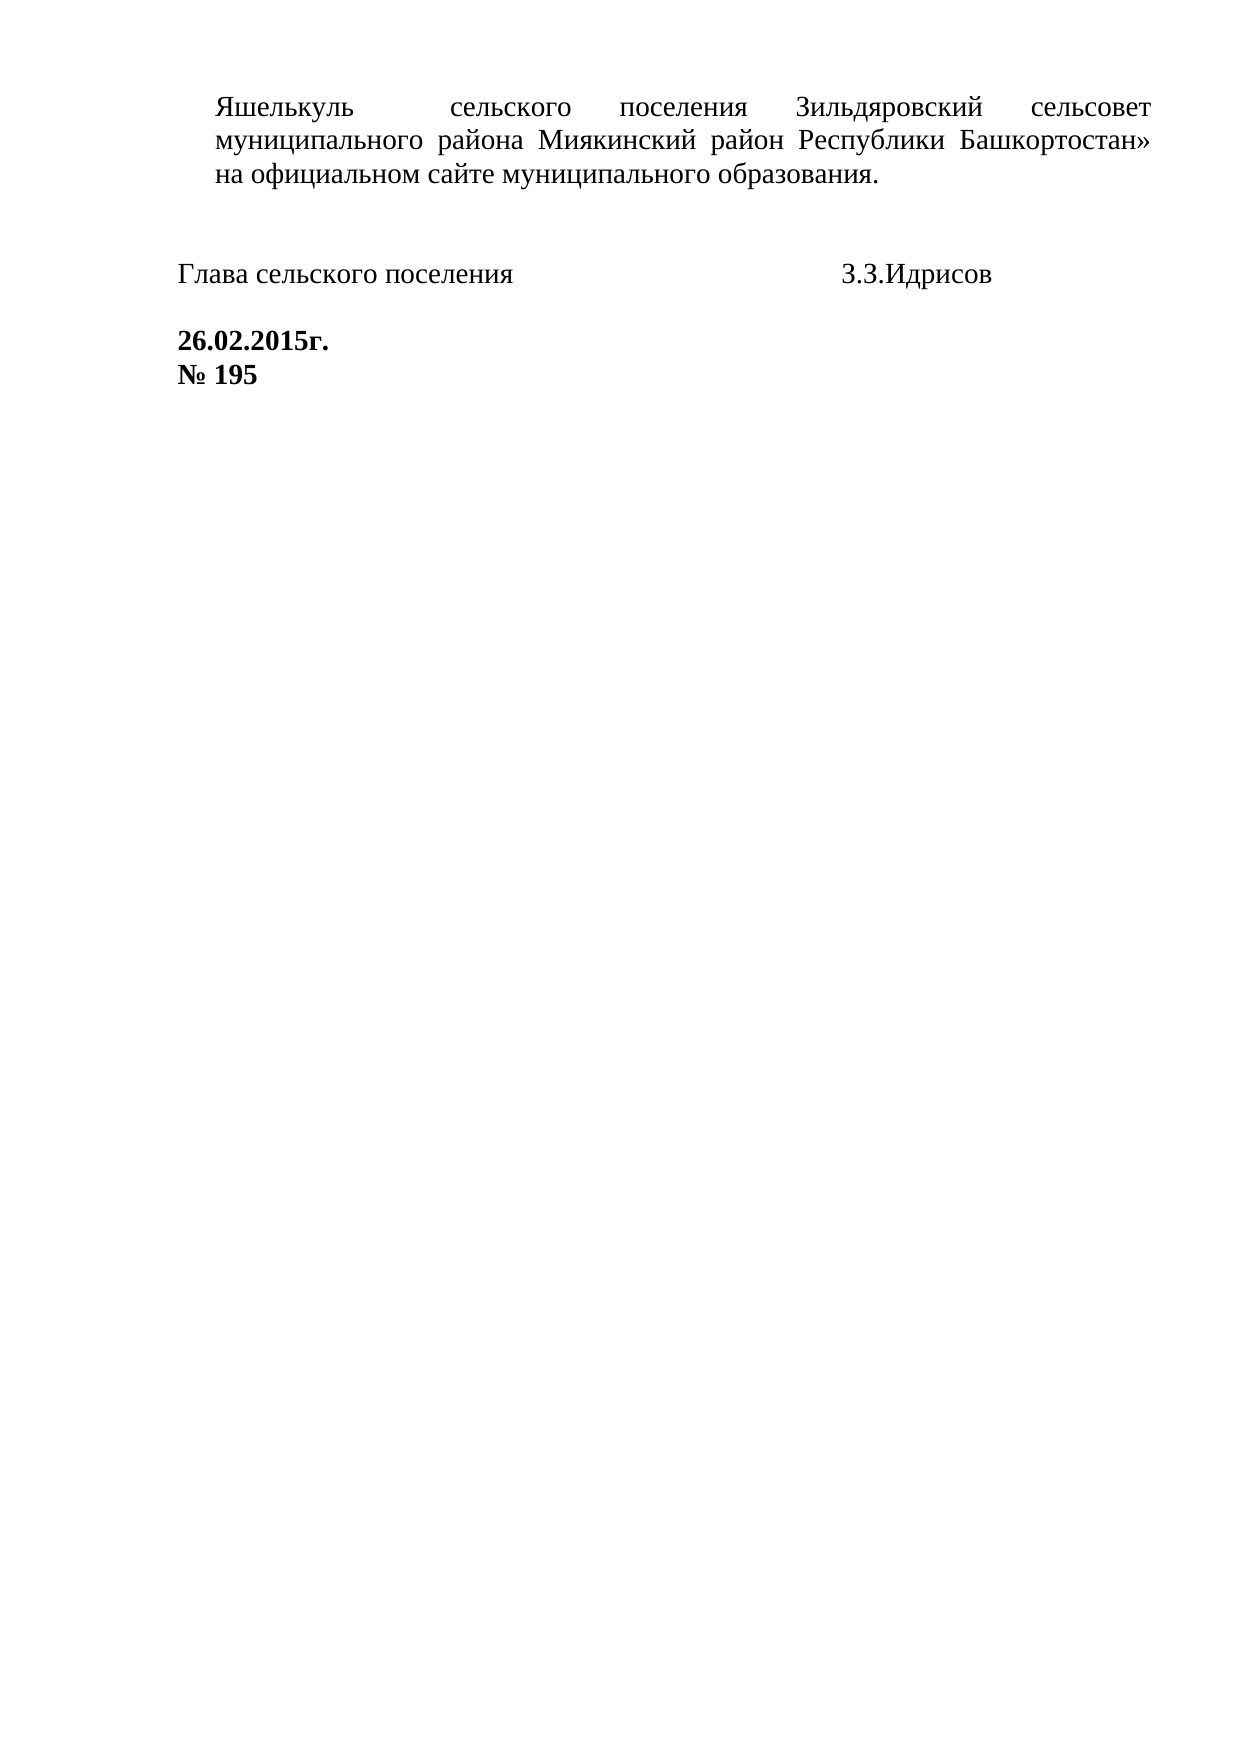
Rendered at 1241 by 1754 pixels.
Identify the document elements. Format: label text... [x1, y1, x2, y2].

text № 195 [177, 357, 1152, 391]
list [177, 89, 1152, 189]
text 26.02.2015г. [177, 323, 1152, 357]
text Глава сельского поселения З.З.Идрисов [177, 256, 1152, 290]
